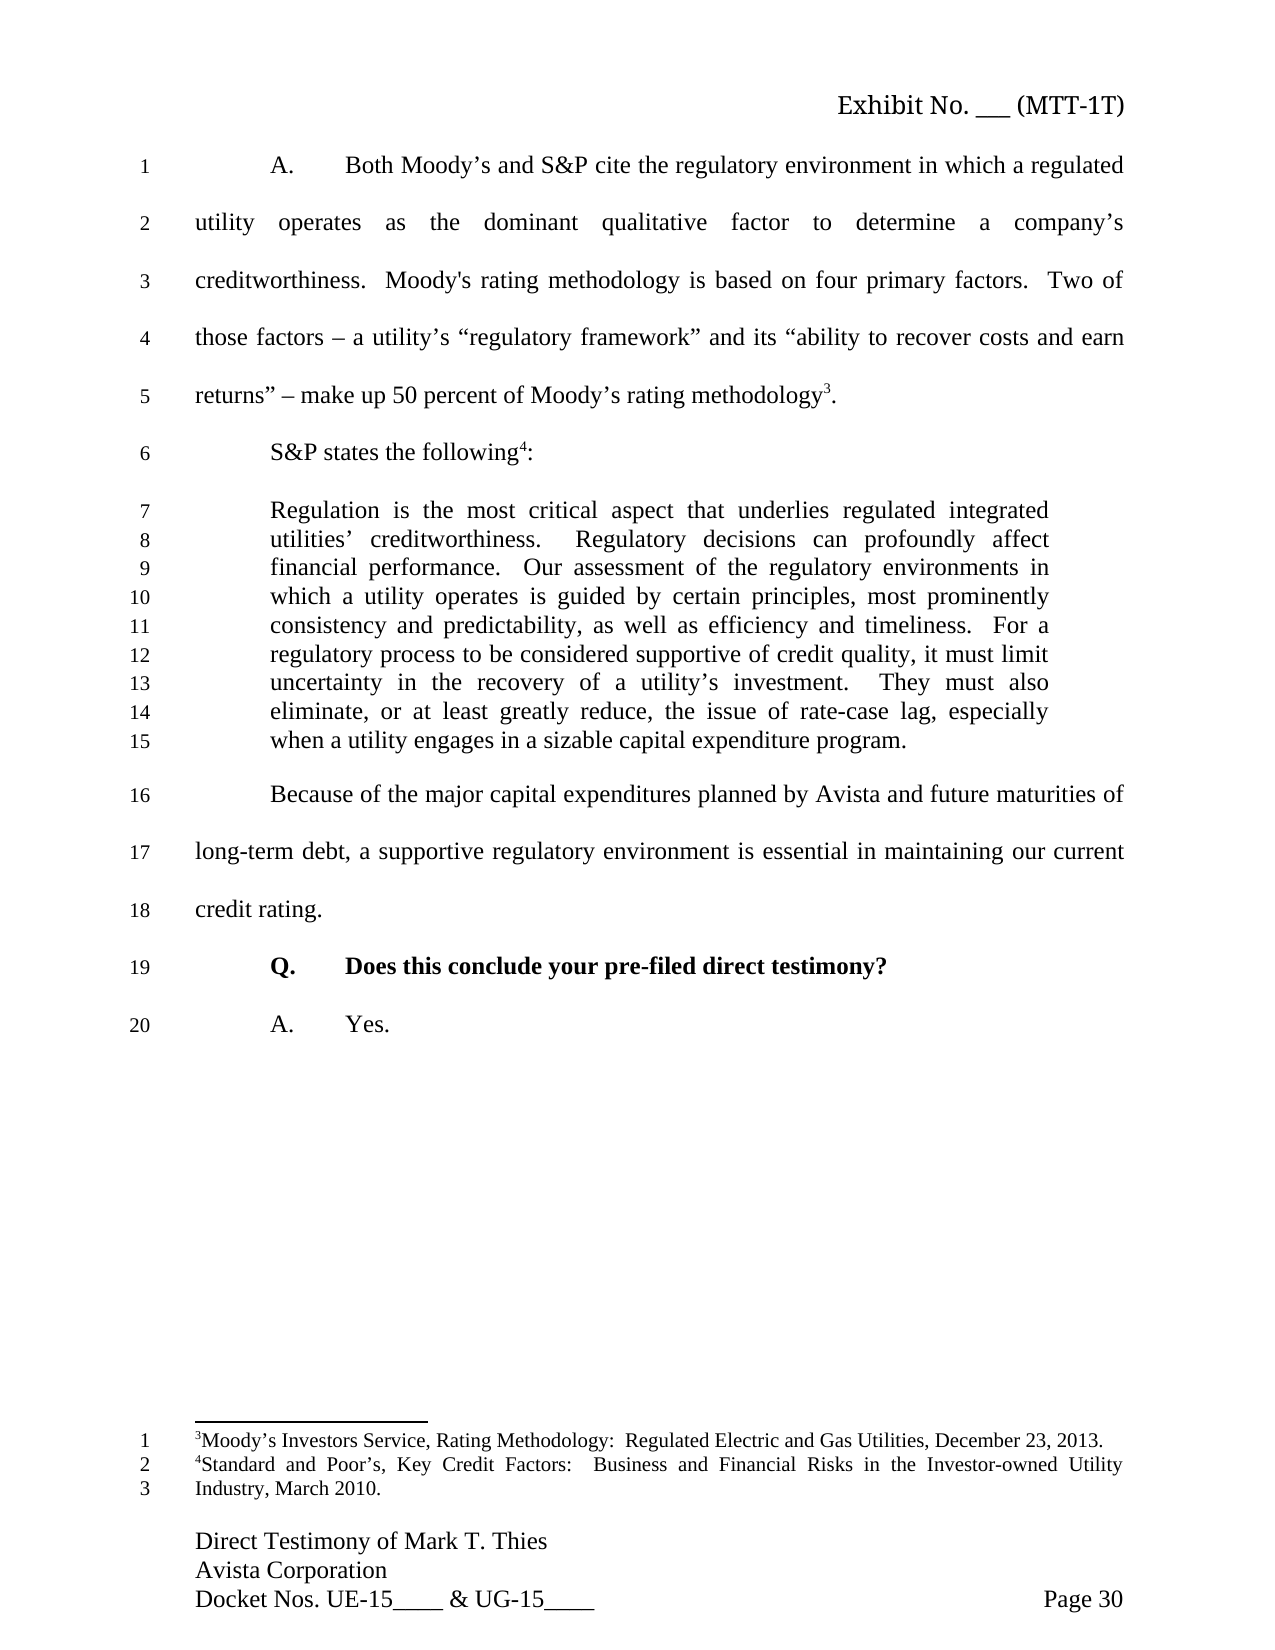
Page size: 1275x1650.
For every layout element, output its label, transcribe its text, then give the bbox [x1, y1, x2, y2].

text A. Both Moody’s and S&P cite the regulatory environment in which a regulated utility operates as the dominant qualitative factor to determine a company’s creditworthiness. Moody's rating methodology is based on four primary factors. Two of those factors – a utility’s “regulatory framework” and its “ability to recover costs and earn returns” – make up 50 percent of Moody’s rating methodology. [195, 150, 1125, 409]
text S&P states the following: [195, 437, 1125, 466]
text Regulation is the most critical aspect that underlies regulated integrated utilities’ creditworthiness. Regulatory decisions can profoundly affect financial performance. Our assessment of the regulatory environments in which a utility operates is guided by certain principles, most prominently consistency and predictability, as well as efficiency and timeliness. For a regulatory process to be considered supportive of credit quality, it must limit uncertainty in the recovery of a utility’s investment. They must also eliminate, or at least greatly reduce, the issue of rate-case lag, especially when a utility engages in a sizable capital expenditure program. [270, 495, 1050, 754]
text Because of the major capital expenditures planned by Avista and future maturities of long-term debt, a supportive regulatory environment is essential in maintaining our current credit rating. [195, 779, 1125, 922]
text A. Yes. [195, 1009, 1125, 1037]
text Q. Does this conclude your pre-filed direct testimony? [195, 951, 1125, 980]
